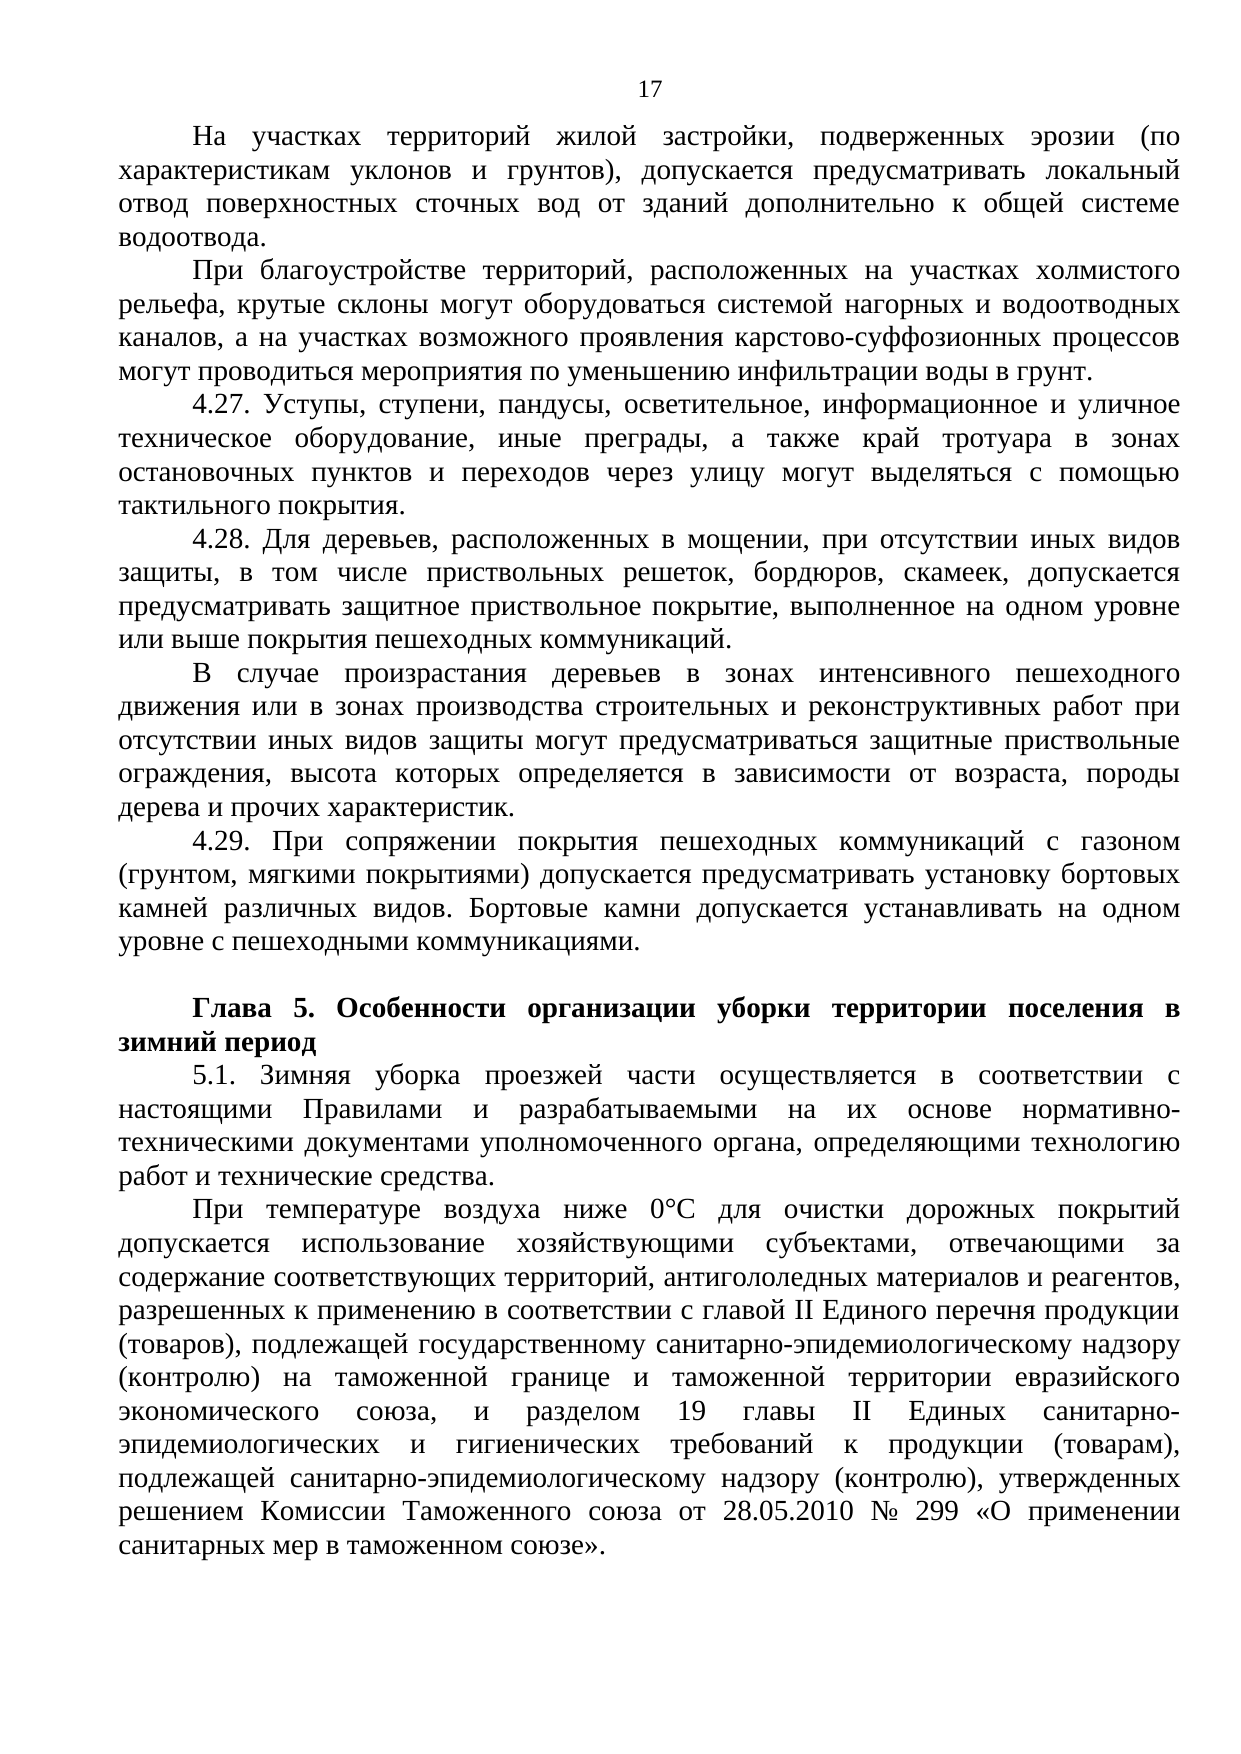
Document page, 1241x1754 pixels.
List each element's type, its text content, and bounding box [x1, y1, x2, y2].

text При температуре воздуха ниже 0°С для очистки дорожных покрытий допускается использование хозяйствующими субъектами, отвечающими за содержание соответствующих территорий, антигололедных материалов и реагентов, разрешенных к применению в соответствии с главой II Единого перечня продукции (товаров), подлежащей государственному санитарно-эпидемиологическому надзору (контролю) на таможенной границе и таможенной территории евразийского экономического союза, и разделом 19 главы II Единых санитарно-эпидемиологических и гигиенических требований к продукции (товарам), подлежащей санитарно-эпидемиологическому надзору (контролю), утвержденных решением Комиссии Таможенного союза от 28.05.2010 № 299 «О применении санитарных мер в таможенном союзе». [118, 1192, 1181, 1561]
text 4.27. Уступы, ступени, пандусы, осветительное, информационное и уличное техническое оборудование, иные преграды, а также край тротуара в зонах остановочных пунктов и переходов через улицу могут выделяться с помощью тактильного покрытия. [118, 387, 1181, 521]
text 4.29. При сопряжении покрытия пешеходных коммуникаций с газоном (грунтом, мягкими покрытиями) допускается предусматривать установку бортовых камней различных видов. Бортовые камни допускается устанавливать на одном уровне с пешеходными коммуникациями. [118, 823, 1181, 957]
text При благоустройстве территорий, расположенных на участках холмистого рельефа, крутые склоны могут оборудоваться системой нагорных и водоотводных каналов, а на участках возможного проявления карстово-суффозионных процессов могут проводиться мероприятия по уменьшению инфильтрации воды в грунт. [118, 252, 1181, 387]
text На участках территорий жилой застройки, подверженных эрозии (по характеристикам уклонов и грунтов), допускается предусматривать локальный отвод поверхностных сточных вод от зданий дополнительно к общей системе водоотвода. [118, 118, 1181, 252]
subtitle Глава 5. Особенности организации уборки территории поселения в зимний период [118, 990, 1181, 1057]
text 5.1. Зимняя уборка проезжей части осуществляется в соответствии с настоящими Правилами и разрабатываемыми на их основе нормативно-техническими документами уполномоченного органа, определяющими технологию работ и технические средства. [118, 1057, 1181, 1192]
text В случае произрастания деревьев в зонах интенсивного пешеходного движения или в зонах производства строительных и реконструктивных работ при отсутствии иных видов защиты могут предусматриваться защитные приствольные ограждения, высота которых определяется в зависимости от возраста, породы дерева и прочих характеристик. [118, 655, 1181, 823]
text 4.28. Для деревьев, расположенных в мощении, при отсутствии иных видов защиты, в том числе приствольных решеток, бордюров, скамеек, допускается предусматривать защитное приствольное покрытие, выполненное на одном уровне или выше покрытия пешеходных коммуникаций. [118, 521, 1181, 655]
